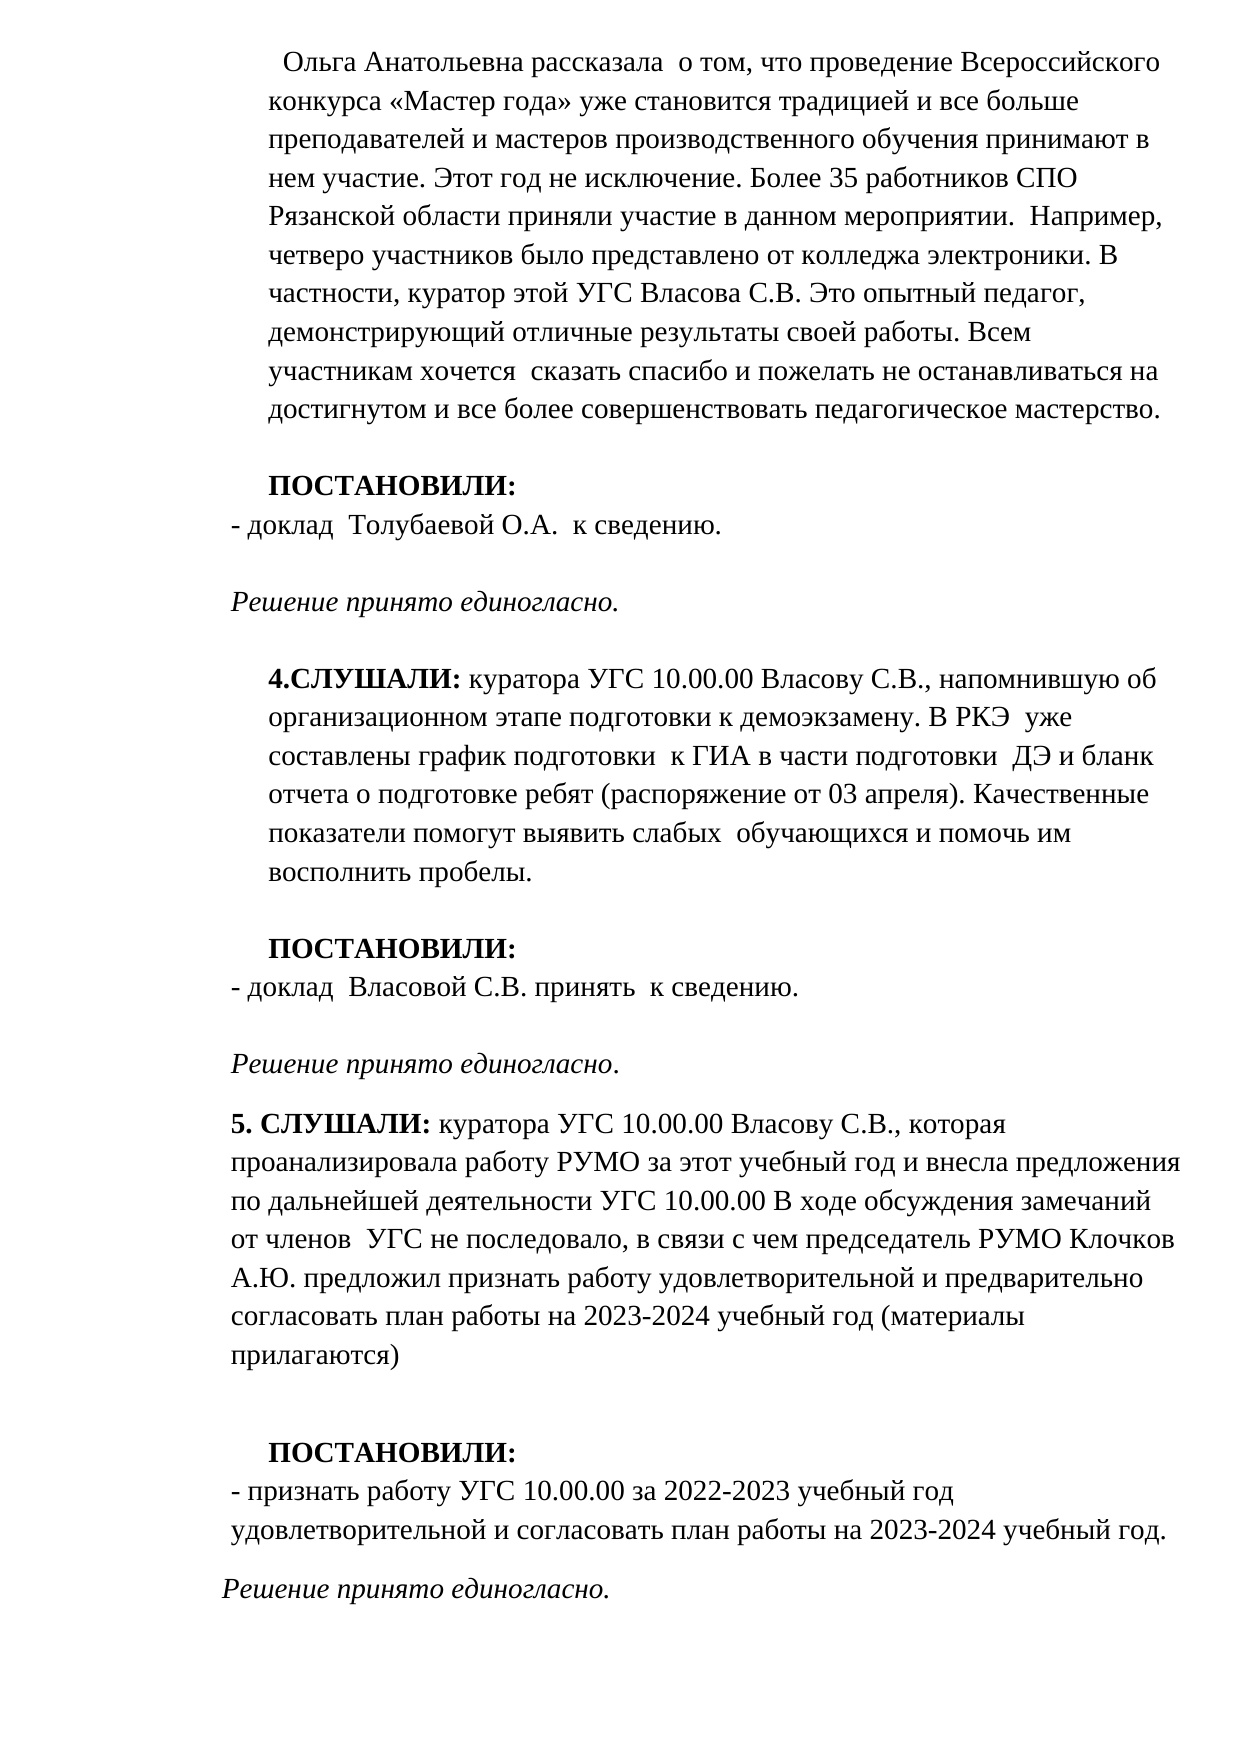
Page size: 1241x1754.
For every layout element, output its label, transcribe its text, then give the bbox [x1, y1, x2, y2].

list - доклад Власовой С.В. принять к сведению. [231, 969, 1181, 1003]
list 4.СЛУШАЛИ: куратора УГС 10.00.00 Власову С.В., напомнившую об организационном этапе подготовки к демоэкзамену. В РКЭ уже составлены график подготовки к ГИА в части подготовки ДЭ и бланк отчета о подготовке ребят (распоряжение от 03 апреля). Качественные показатели помогут выявить слабых обучающихся и помочь им восполнить пробелы. [268, 661, 1181, 887]
list Решение принято единогласно. [231, 584, 1181, 617]
list ПОСТАНОВИЛИ: [268, 468, 1181, 502]
list ПОСТАНОВИЛИ: [268, 1435, 1181, 1468]
list Ольга Анатольевна рассказала о том, что проведение Всероссийского конкурса «Мастер года» уже становится традицией и все больше преподавателей и мастеров производственного обучения принимают в нем участие. Этот год не исключение. Более 35 работников СПО Рязанской области приняли участие в данном мероприятии. Например, четверо участников было представлено от колледжа электроники. В частности, куратор этой УГС Власова С.В. Это опытный педагог, демонстрирующий отличные результаты своей работы. Всем участникам хочется сказать спасибо и пожелать не останавливаться на достигнутом и все более совершенствовать педагогическое мастерство. [268, 44, 1181, 425]
list - признать работу УГС 10.00.00 за 2022-2023 учебный год удовлетворительной и согласовать план работы на 2023-2024 учебный год. [231, 1473, 1181, 1546]
list ПОСТАНОВИЛИ: [268, 931, 1181, 964]
list - доклад Толубаевой О.А. к сведению. [231, 507, 1181, 540]
text 5. СЛУШАЛИ: куратора УГС 10.00.00 Власову С.В., которая проанализировала работу РУМО за этот учебный год и внесла предложения по дальнейшей деятельности УГС 10.00.00 В ходе обсуждения замечаний от членов УГС не последовало, в связи с чем председатель РУМО Клочков А.Ю. предложил признать работу удовлетворительной и предварительно согласовать план работы на 2023-2024 учебный год (материалы прилагаются) [231, 1106, 1181, 1371]
text Решение принято единогласно. [222, 1571, 1181, 1605]
list Решение принято единогласно. [231, 1046, 1181, 1080]
